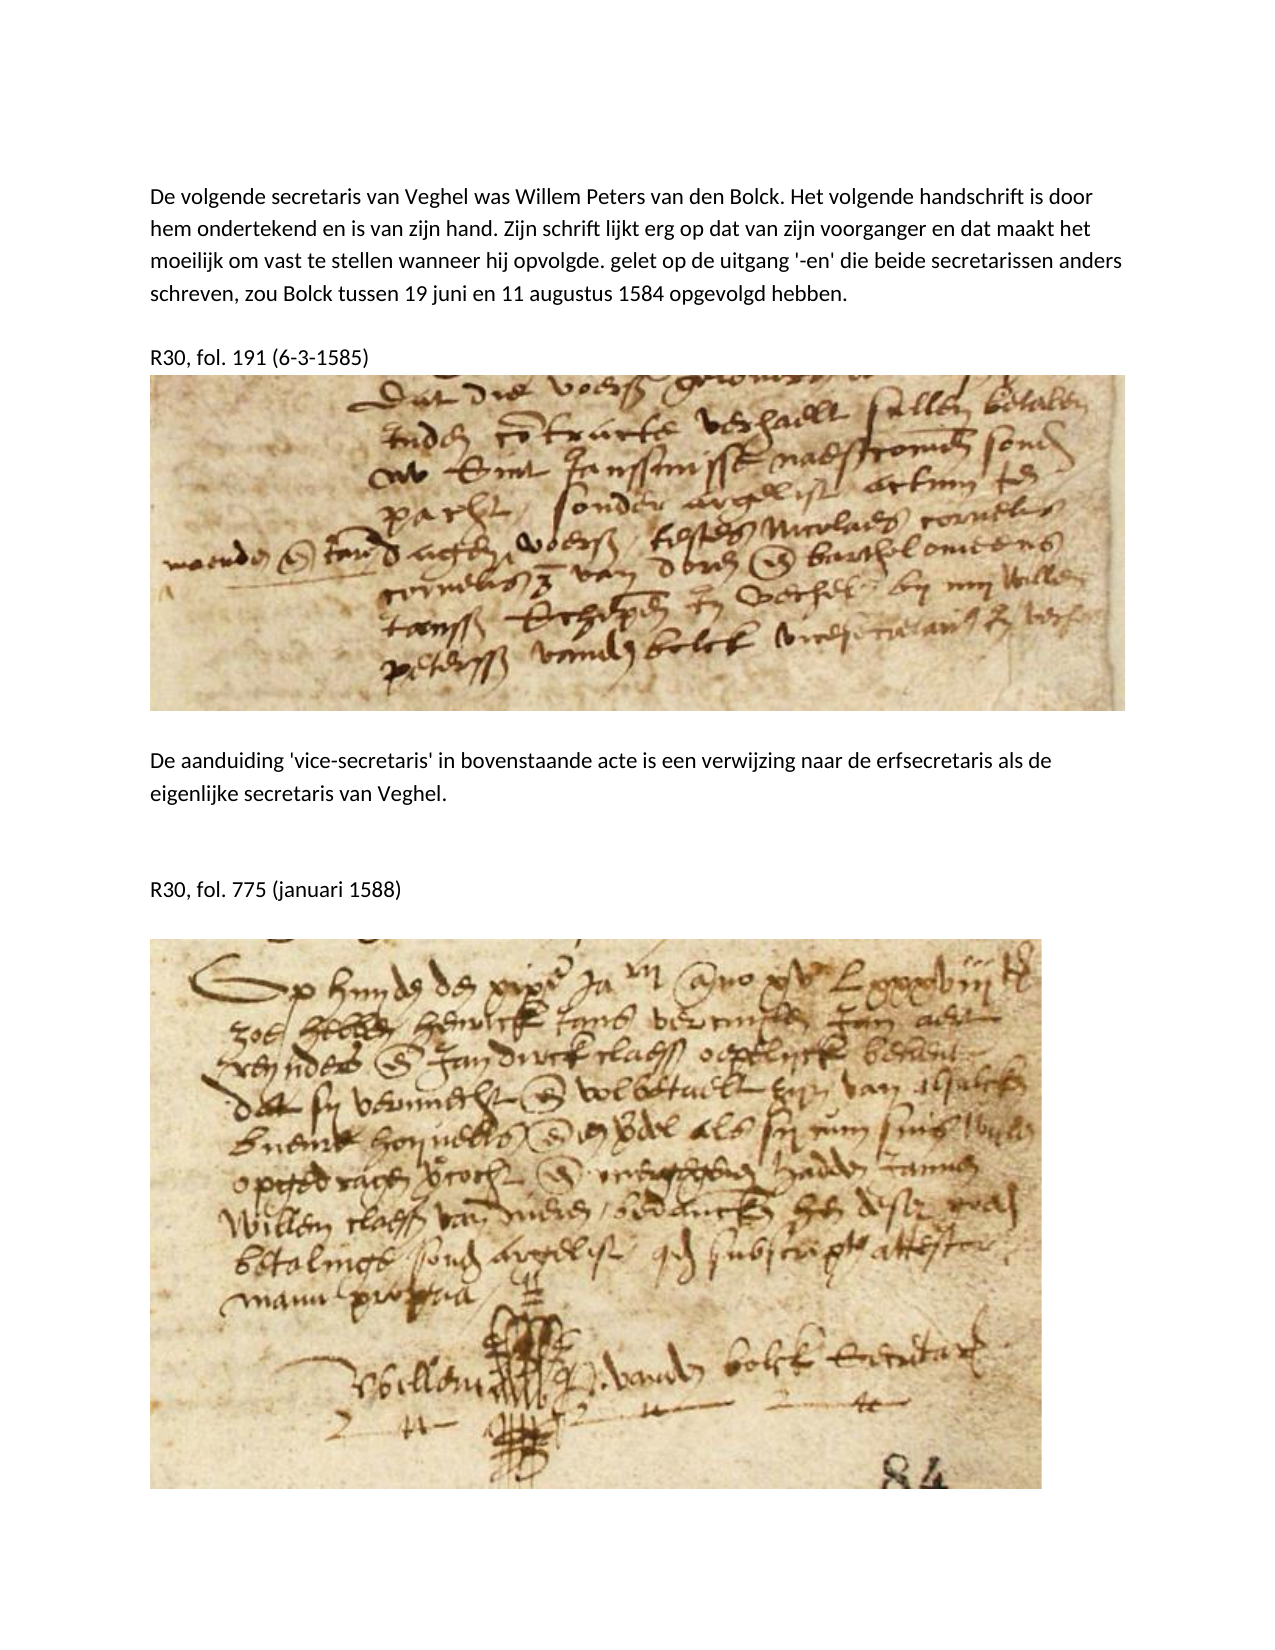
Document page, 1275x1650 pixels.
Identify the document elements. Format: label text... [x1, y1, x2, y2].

picture [150, 375, 1125, 711]
text R30, fol. 191 (6-3-1585) [150, 343, 1125, 371]
picture [150, 939, 1042, 1489]
text R30, fol. 775 (januari 1588) [150, 875, 1125, 903]
text De aanduiding 'vice-secretaris' in bovenstaande acte is een verwijzing naar de erfsecretaris als de eigenlijke secretaris van Veghel. [150, 746, 1125, 807]
text De volgende secretaris van Veghel was Willem Peters van den Bolck. Het volgende handschrift is door hem ondertekend en is van zijn hand. Zijn schrift lijkt erg op dat van zijn voorganger en dat maakt het moeilijk om vast te stellen wanneer hij opvolgde. gelet op de uitgang '-en' die beide secretarissen anders schreven, zou Bolck tussen 19 juni en 11 augustus 1584 opgevolgd hebben. [150, 182, 1125, 307]
